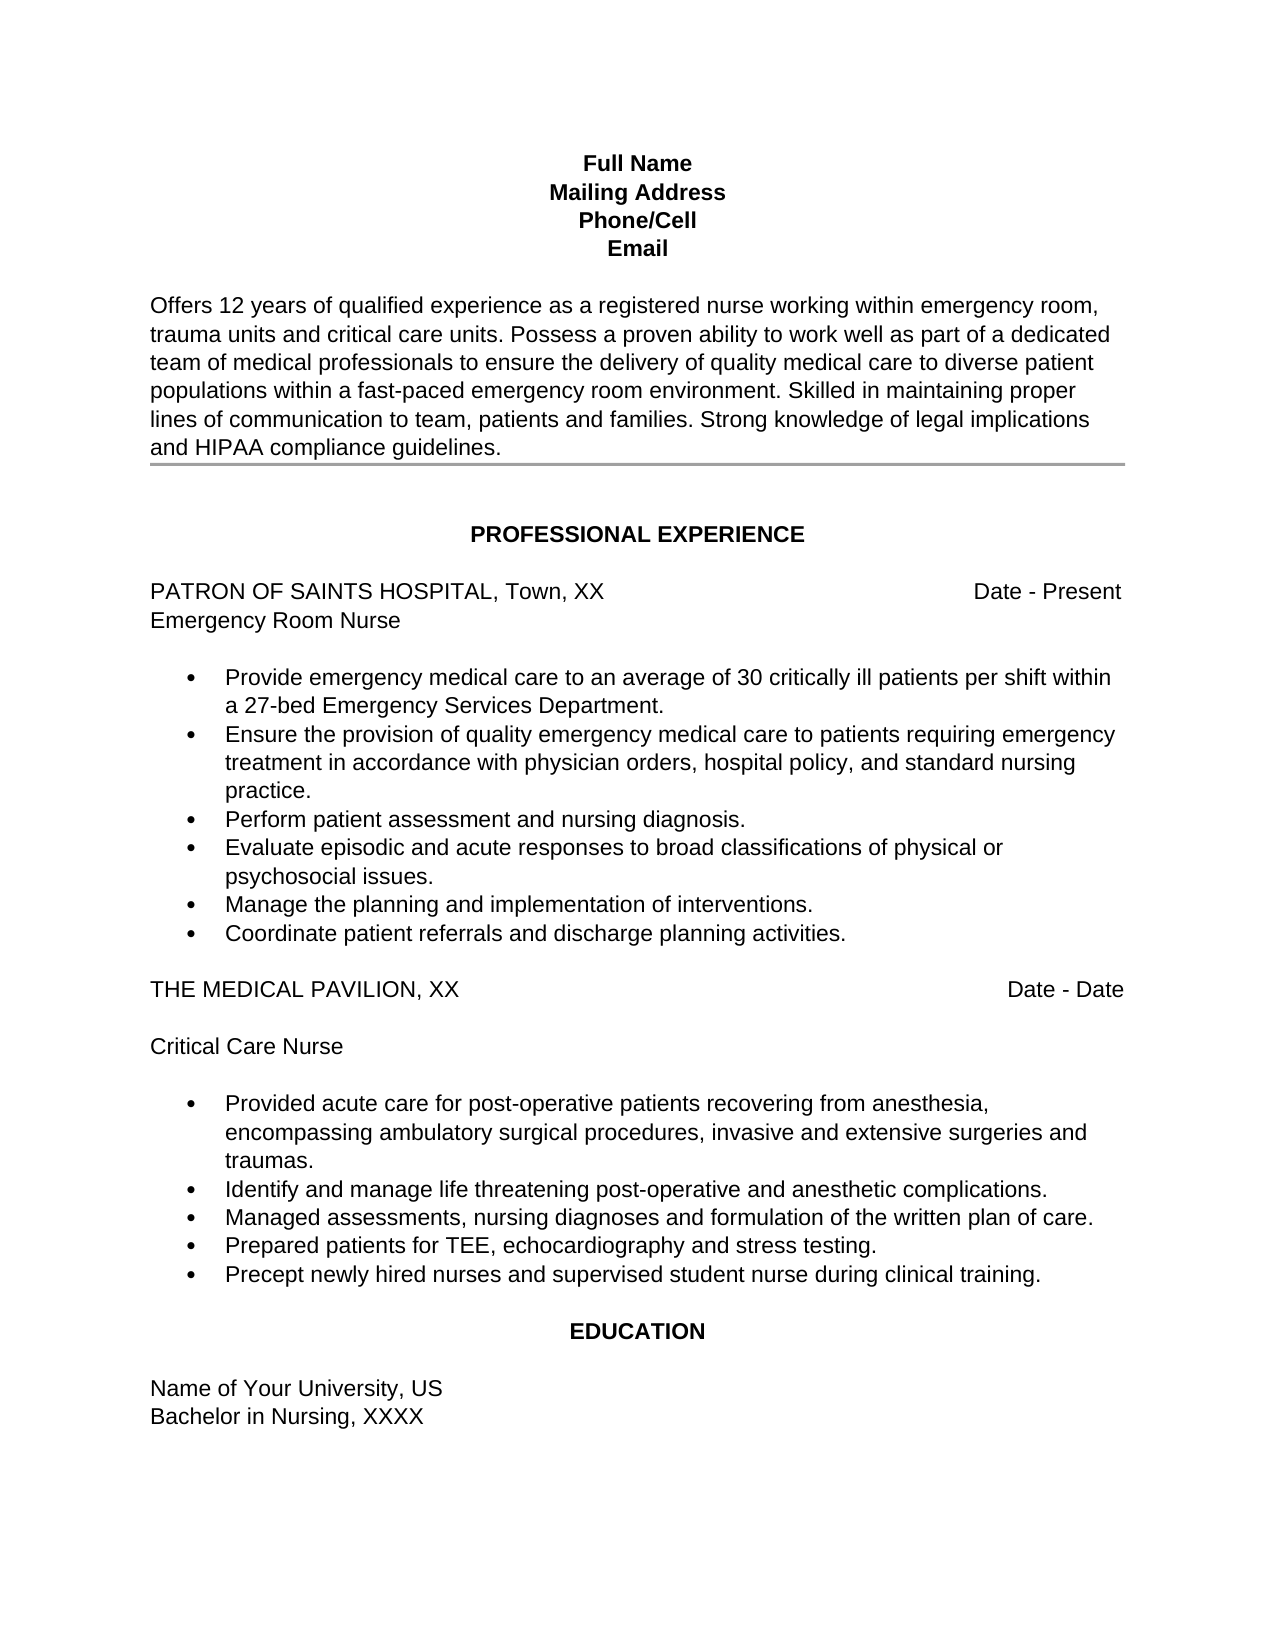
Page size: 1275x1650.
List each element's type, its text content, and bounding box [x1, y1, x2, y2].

text THE MEDICAL PAVILION, XX Date - Date Critical Care Nurse [150, 976, 1125, 1060]
list Ensure the provision of quality emergency medical care to patients requiring emergency treatment in accordance with physician orders, hospital policy, and standard nursing practice. [187, 721, 1125, 804]
text Phone/Cell [150, 207, 1125, 233]
text Full Name [150, 150, 1125, 176]
list Identify and manage life threatening post-operative and anesthetic complications. [187, 1176, 1125, 1202]
list Precept newly hired nurses and supervised student nurse during clinical training. [187, 1261, 1125, 1316]
text Offers 12 years of qualified experience as a registered nurse working within emergency room, trauma units and critical care units. Possess a proven ability to work well as part of a dedicated team of medical professionals to ensure the delivery of quality medical care to diverse patient populations within a fast-paced emergency room environment. Skilled in maintaining proper lines of communication to team, patients and families. Strong knowledge of legal implications and HIPAA compliance guidelines. [150, 292, 1125, 461]
list Prepared patients for TEE, echocardiography and stress testing. [187, 1232, 1125, 1259]
list Provided acute care for post-operative patients recovering from anesthesia, encompassing ambulatory surgical procedures, invasive and extensive surgeries and traumas. [187, 1090, 1125, 1173]
list Evaluate episodic and acute responses to broad classifications of physical or psychosocial issues. [187, 834, 1125, 889]
text EDUCATION [150, 1318, 1125, 1344]
text Mailing Address [150, 178, 1125, 205]
text PROFESSIONAL EXPERIENCE [150, 521, 1125, 548]
text PATRON OF SAINTS HOSPITAL, Town, XX Date - Present Emergency Room Nurse [150, 578, 1125, 633]
list Manage the planning and implementation of interventions. [187, 891, 1125, 917]
list Managed assessments, nursing diagnoses and formulation of the written plan of care. [187, 1204, 1125, 1230]
list Perform patient assessment and nursing diagnosis. [187, 806, 1125, 832]
text Name of Your University, US Bachelor in Nursing, XXXX [150, 1374, 1125, 1429]
list Coordinate patient referrals and discharge planning activities. [187, 919, 1125, 946]
text Email [150, 235, 1125, 262]
list Provide emergency medical care to an average of 30 critically ill patients per shift within a 27-bed Emergency Services Department. [187, 664, 1125, 718]
